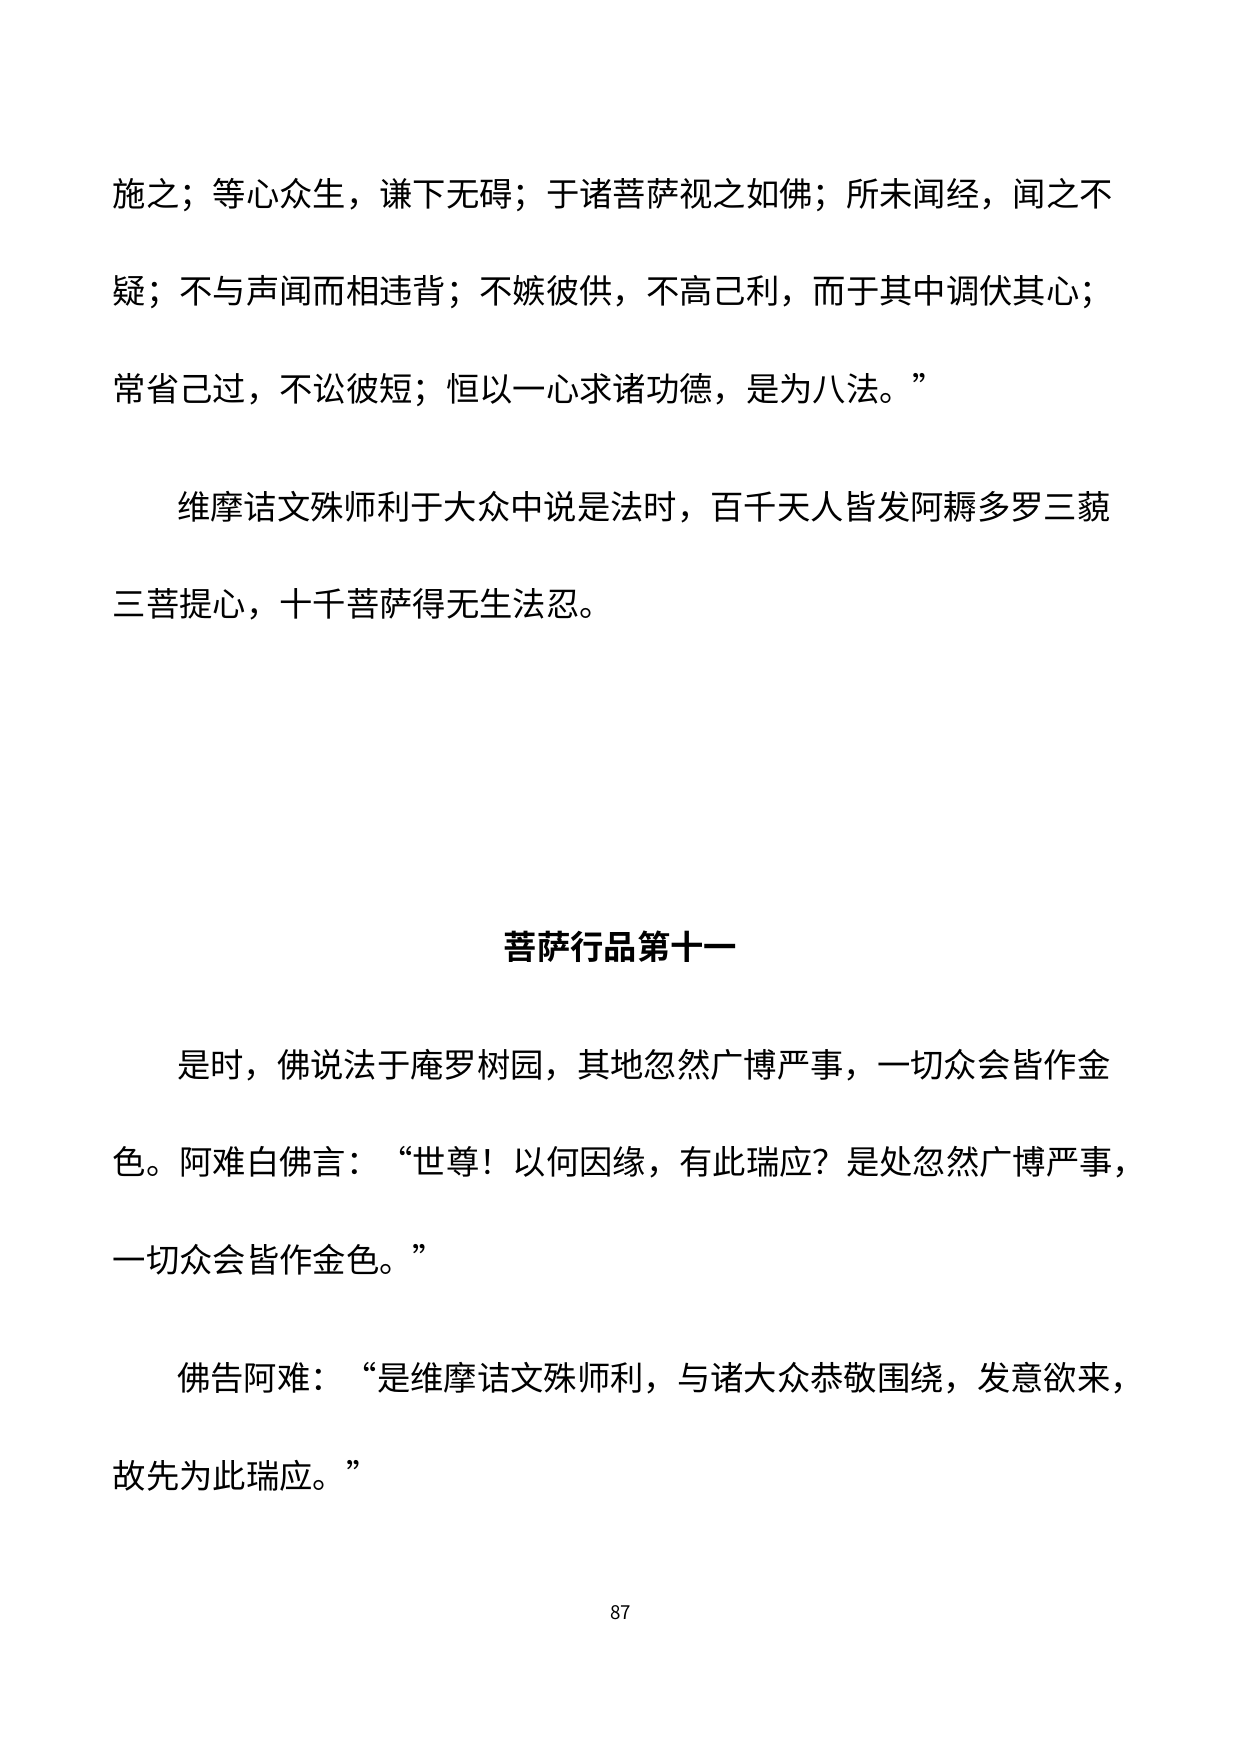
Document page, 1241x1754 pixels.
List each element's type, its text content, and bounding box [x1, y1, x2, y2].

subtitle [112, 159, 1128, 419]
subtitle 是时，佛说法于庵罗树园，其地忽然广博严事，一切众会皆作金色。阿难白佛言：“世尊！以何因缘，有此瑞应？是处忽然广博严事，一切众会皆作金色。” [112, 1030, 1128, 1290]
subtitle 菩萨行品第十一 [112, 912, 1128, 977]
subtitle 维摩诘文殊师利于大众中说是法时，百千天人皆发阿耨多罗三藐三菩提心，十千菩萨得无生法忍。 [112, 472, 1128, 635]
subtitle 佛告阿难：“是维摩诘文殊师利，与诸大众恭敬围绕，发意欲来，故先为此瑞应。” [112, 1343, 1128, 1506]
